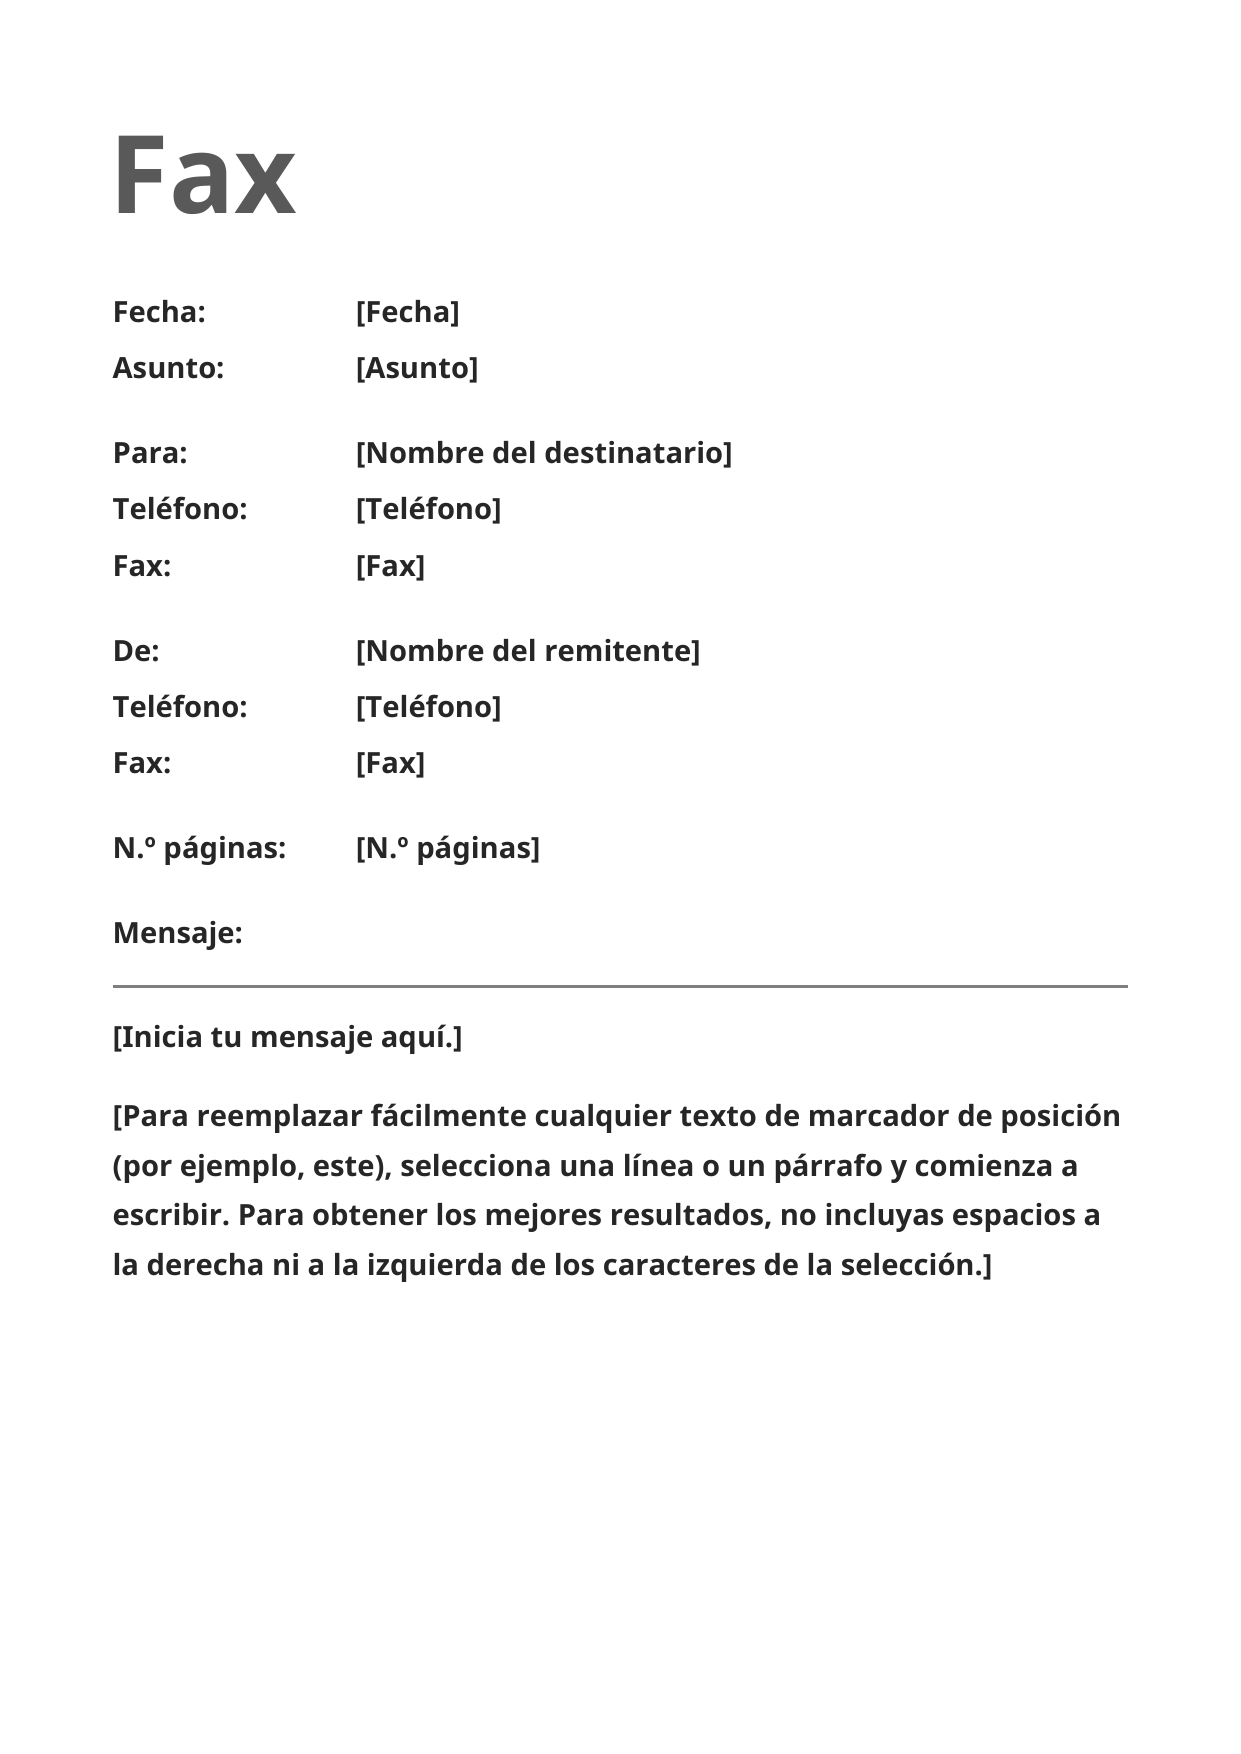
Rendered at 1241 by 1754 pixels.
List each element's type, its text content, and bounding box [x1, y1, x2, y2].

table_header Mensaje: [113, 912, 1128, 985]
table_cell [Teléfono] [356, 489, 1128, 545]
text [Para reemplazar fácilmente cualquier texto de marcador de posición (por ejemplo, este), selecciona una línea o un párrafo y comienza a escribir. Para obtener los mejores resultados, no incluyas espacios a la derecha ni a la izquierda de los caracteres de la selección.] [112, 1095, 1128, 1284]
table_cell [Teléfono] [356, 686, 1128, 742]
table_header [Fecha] [356, 291, 1128, 347]
table_cell [N.º páginas] [356, 828, 1128, 912]
table_cell [Fax] [356, 743, 1128, 827]
table_cell [Nombre del destinatario] [356, 432, 1128, 488]
table_header Fecha: [113, 291, 356, 347]
table_cell [Nombre del remitente] [356, 630, 1128, 686]
table_cell N.º páginas: [113, 828, 356, 912]
table_cell De: [113, 630, 356, 686]
table_cell Fax: [113, 743, 356, 827]
table_cell Asunto: [113, 347, 356, 432]
table_cell Fax: [113, 545, 356, 630]
text [Inicia tu mensaje aquí.] [112, 1017, 1128, 1056]
title Fax [109, 97, 1128, 245]
table_cell Para: [113, 432, 356, 488]
table_cell Teléfono: [113, 686, 356, 742]
table_cell Teléfono: [113, 489, 356, 545]
table_cell [Asunto] [356, 347, 1128, 432]
table_cell [Fax] [356, 545, 1128, 630]
